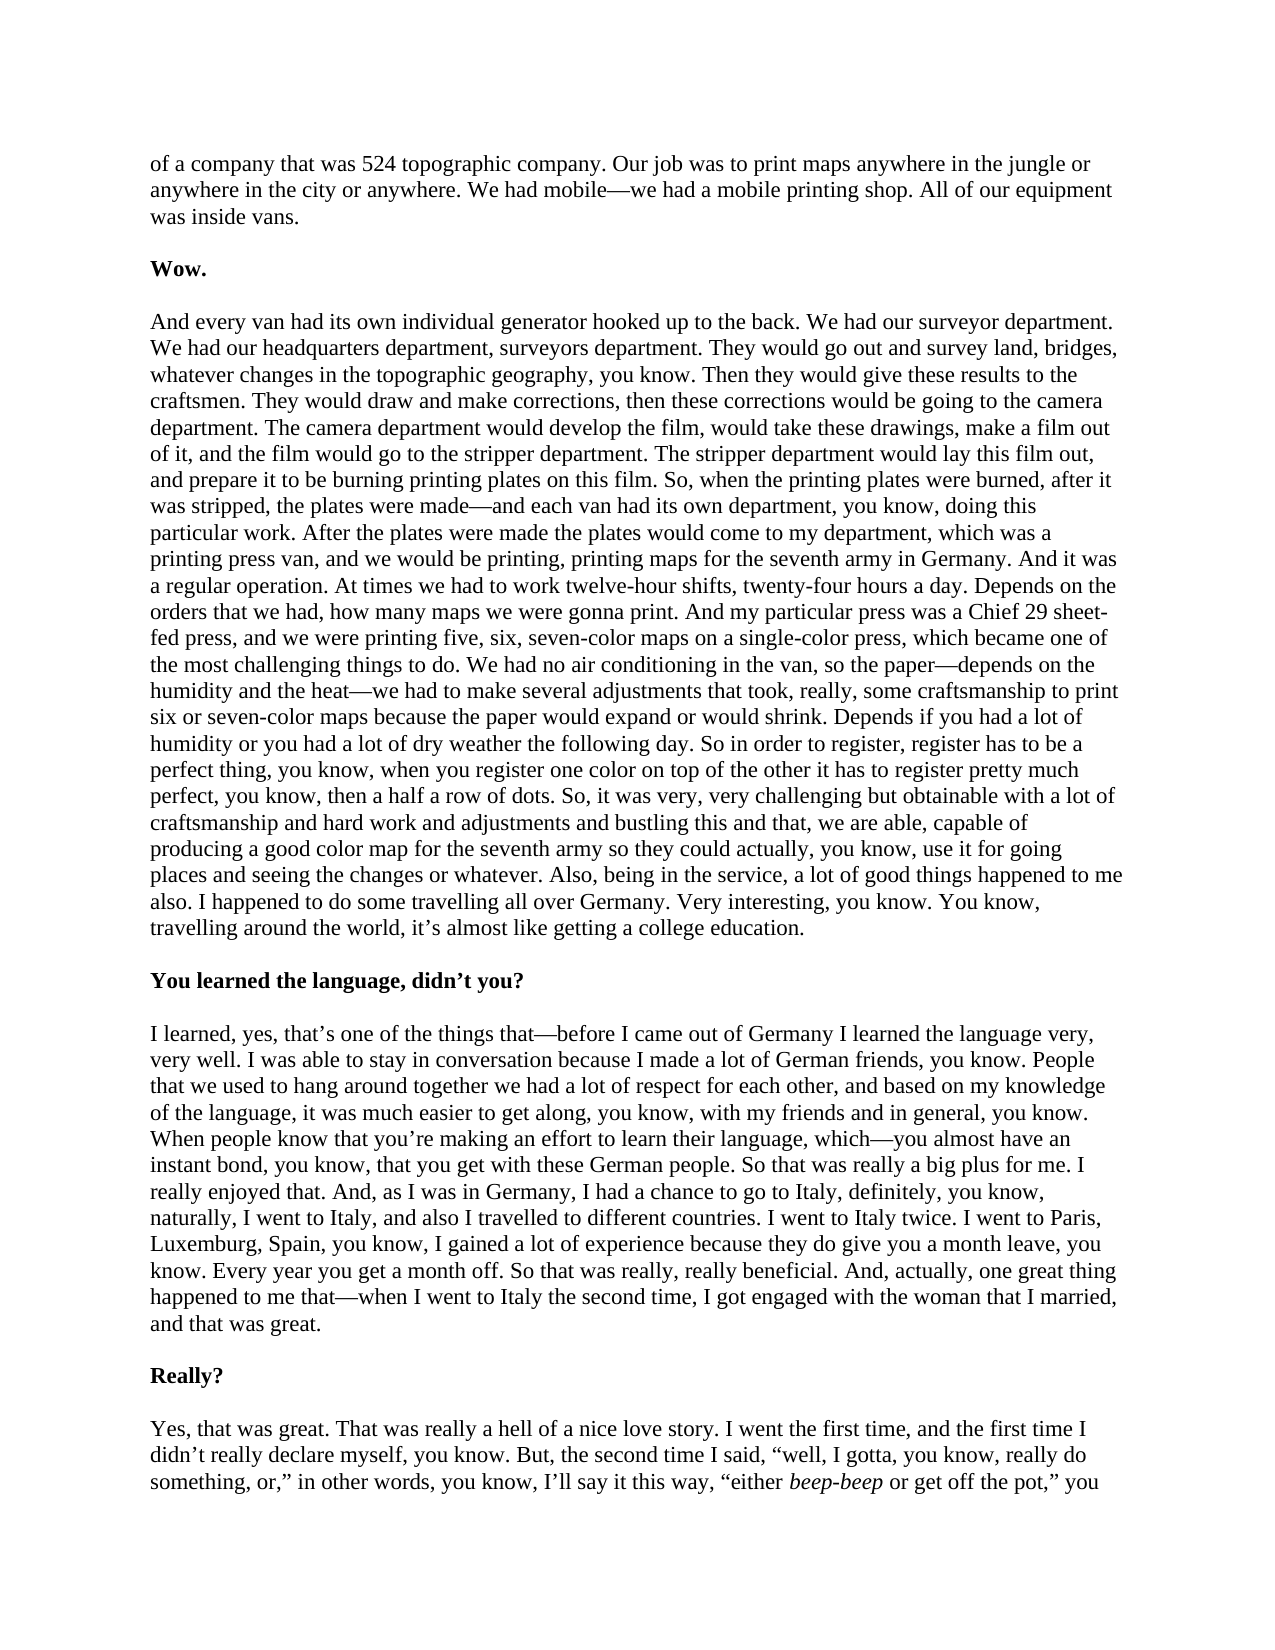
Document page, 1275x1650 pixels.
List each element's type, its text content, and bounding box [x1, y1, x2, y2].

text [150, 1415, 1125, 1494]
text Wow. [150, 255, 1125, 282]
text And every van had its own individual generator hooked up to the back. We had our surveyor department. We had our headquarters department, surveyors department. They would go out and survey land, bridges, whatever changes in the topographic geography, you know. Then they would give these results to the craftsmen. They would draw and make corrections, then these corrections would be going to the camera department. The camera department would develop the film, would take these drawings, make a film out of it, and the film would go to the stripper department. The stripper department would lay this film out, and prepare it to be burning printing plates on this film. So, when the printing plates were burned, after it was stripped, the plates were made—and each van had its own department, you know, doing this particular work. After the plates were made the plates would come to my department, which was a printing press van, and we would be printing, printing maps for the seventh army in Germany. And it was a regular operation. At times we had to work twelve-hour shifts, twenty-four hours a day. Depends on the orders that we had, how many maps we were gonna print. And my particular press was a Chief 29 sheet-fed press, and we were printing five, six, seven-color maps on a single-color press, which became one of the most challenging things to do. We had no air conditioning in the van, so the paper—depends on the humidity and the heat—we had to make several adjustments that took, really, some craftsmanship to print six or seven-color maps because the paper would expand or would shrink. Depends if you had a lot of humidity or you had a lot of dry weather the following day. So in order to register, register has to be a perfect thing, you know, when you register one color on top of the other it has to register pretty much perfect, you know, then a half a row of dots. So, it was very, very challenging but obtainable with a lot of craftsmanship and hard work and adjustments and bustling this and that, we are able, capable of producing a good color map for the seventh army so they could actually, you know, use it for going places and seeing the changes or whatever. Also, being in the service, a lot of good things happened to me also. I happened to do some travelling all over Germany. Very interesting, you know. You know, travelling around the world, it’s almost like getting a college education. [150, 308, 1125, 941]
text You learned the language, didn’t you? [150, 967, 1125, 993]
text I learned, yes, that’s one of the things that—before I came out of Germany I learned the language very, very well. I was able to stay in conversation because I made a lot of German friends, you know. People that we used to hang around together we had a lot of respect for each other, and based on my knowledge of the language, it was much easier to get along, you know, with my friends and in general, you know. When people know that you’re making an effort to learn their language, which—you almost have an instant bond, you know, that you get with these German people. So that was really a big plus for me. I really enjoyed that. And, as I was in Germany, I had a chance to go to Italy, definitely, you know, naturally, I went to Italy, and also I travelled to different countries. I went to Italy twice. I went to Paris, Luxemburg, Spain, you know, I gained a lot of experience because they do give you a month leave, you know. Every year you get a month off. So that was really, really beneficial. And, actually, one great thing happened to me that—when I went to Italy the second time, I got engaged with the woman that I married, and that was great. [150, 1020, 1125, 1336]
text Really? [150, 1362, 1125, 1389]
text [150, 150, 1125, 229]
